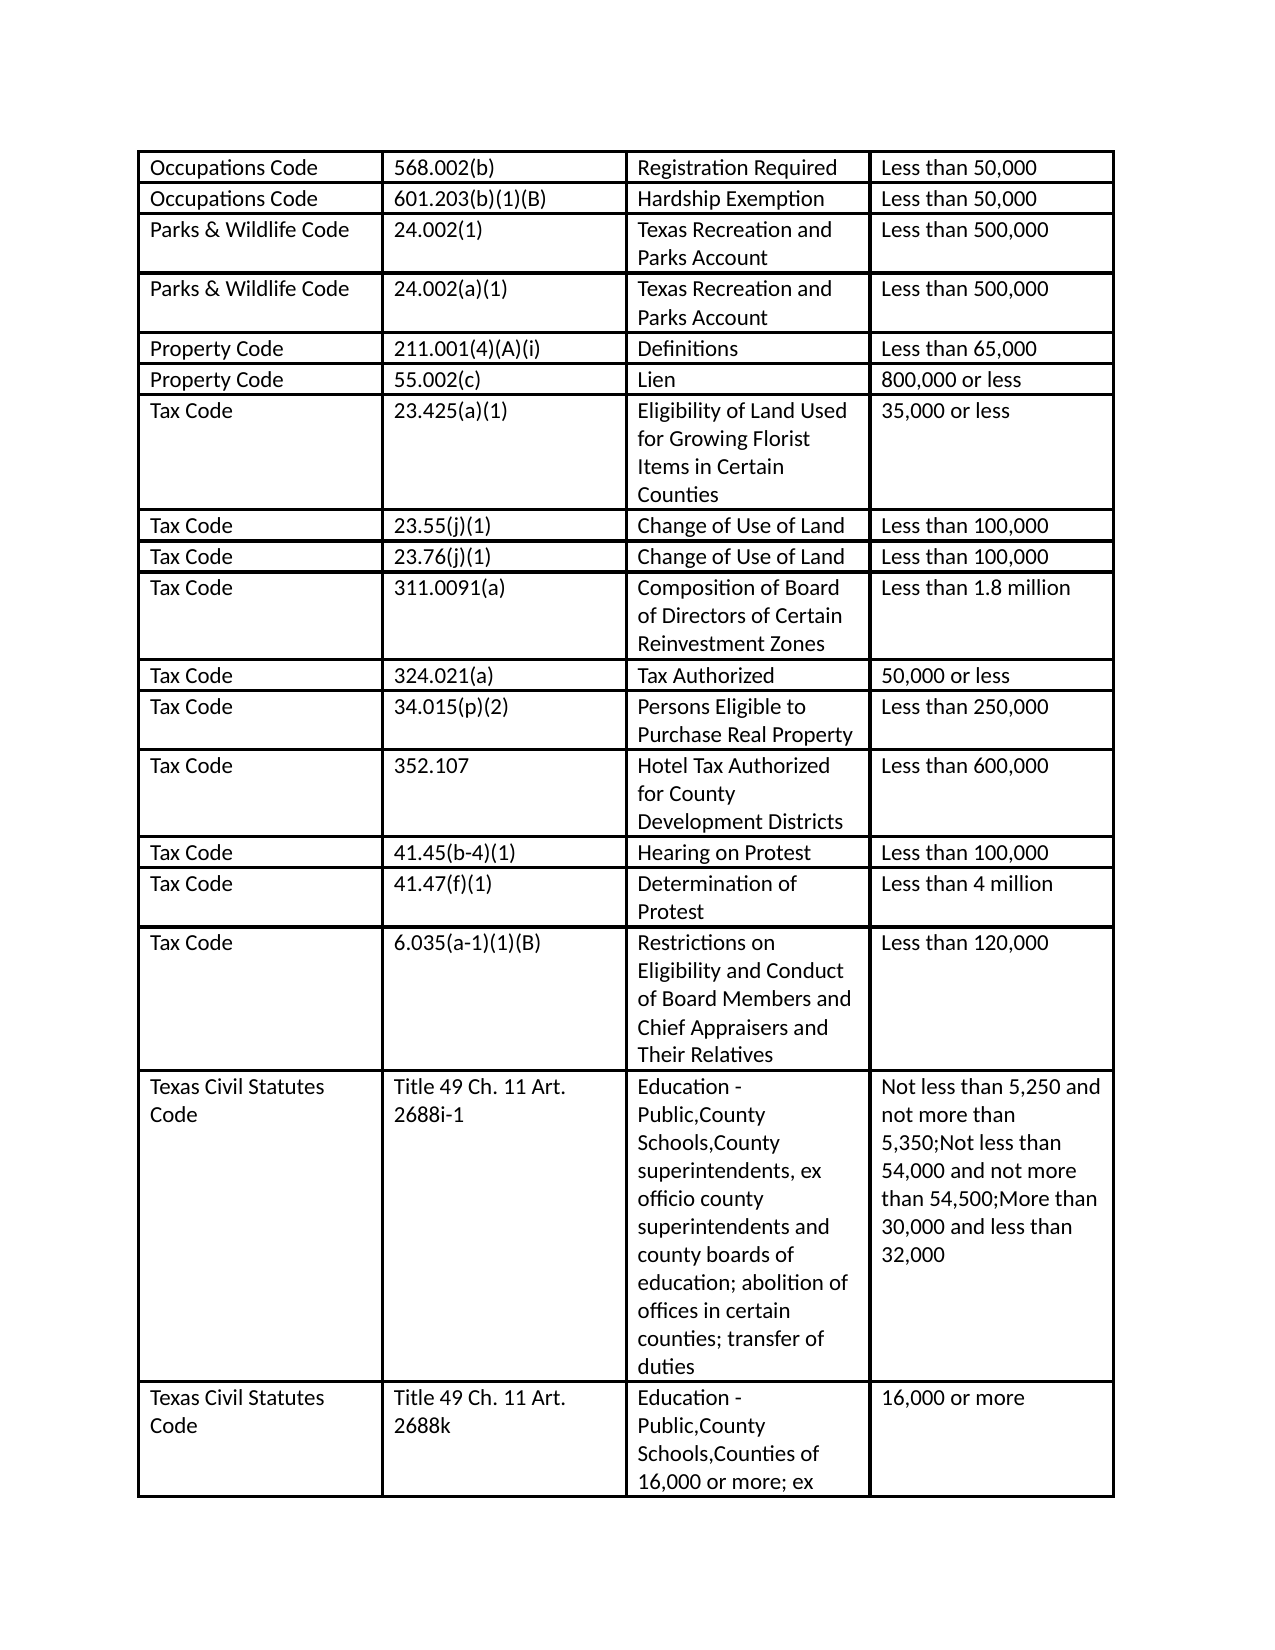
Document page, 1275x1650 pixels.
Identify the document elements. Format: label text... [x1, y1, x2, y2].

table_cell Texas Recreation and Parks Account [628, 275, 868, 331]
table_cell Less than 100,000 [872, 838, 1112, 866]
table_cell Tax Code [140, 929, 381, 1069]
table_cell 16,000 or more [872, 1383, 1112, 1495]
table_cell Texas Civil Statutes Code [140, 1072, 381, 1380]
table_cell Property Code [140, 365, 381, 393]
table_cell 34.015(p)(2) [384, 692, 625, 748]
table_cell Hardship Exemption [628, 184, 868, 212]
table_cell Parks & Wildlife Code [140, 215, 381, 271]
table_cell Title 49 Ch. 11 Art. 2688i-1 [384, 1072, 625, 1380]
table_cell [628, 1383, 868, 1495]
table_cell Definitions [628, 334, 868, 362]
table_cell Change of Use of Land [628, 543, 868, 570]
table_cell Change of Use of Land [628, 511, 868, 539]
table_cell 324.021(a) [384, 661, 625, 689]
table_cell 568.002(b) [384, 153, 625, 181]
table_cell Less than 1.8 million [872, 574, 1112, 658]
table_cell Registration Required [628, 153, 868, 181]
table_cell Less than 500,000 [872, 215, 1112, 271]
table_cell Less than 250,000 [872, 692, 1112, 748]
table_cell Parks & Wildlife Code [140, 275, 381, 331]
table_cell Tax Authorized [628, 661, 868, 689]
table_cell 23.55(j)(1) [384, 511, 625, 539]
table_cell Tax Code [140, 661, 381, 689]
table_cell 55.002(c) [384, 365, 625, 393]
table_cell Tax Code [140, 511, 381, 539]
table_cell 41.47(f)(1) [384, 869, 625, 925]
table_cell Persons Eligible to Purchase Real Property [628, 692, 868, 748]
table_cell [384, 1383, 625, 1495]
table_cell Property Code [140, 334, 381, 362]
table_cell Lien [628, 365, 868, 393]
table_cell Less than 100,000 [872, 543, 1112, 570]
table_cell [140, 1383, 381, 1495]
table_cell 23.425(a)(1) [384, 396, 625, 508]
table_cell 24.002(1) [384, 215, 625, 271]
table_cell Composition of Board of Directors of Certain Reinvestment Zones [628, 574, 868, 658]
table_cell Occupations Code [140, 153, 381, 181]
table_cell Hearing on Protest [628, 838, 868, 866]
table_cell 24.002(a)(1) [384, 275, 625, 331]
table_cell Less than 500,000 [872, 275, 1112, 331]
table_cell 35,000 or less [872, 396, 1112, 508]
table_cell Less than 120,000 [872, 929, 1112, 1069]
table_cell 41.45(b-4)(1) [384, 838, 625, 866]
table_cell Less than 50,000 [872, 153, 1112, 181]
table_cell 352.107 [384, 751, 625, 835]
table_cell Occupations Code [140, 184, 381, 212]
table_cell Tax Code [140, 751, 381, 835]
table_cell Tax Code [140, 869, 381, 925]
table_cell Less than 100,000 [872, 511, 1112, 539]
table_cell Tax Code [140, 574, 381, 658]
table_cell Less than 65,000 [872, 334, 1112, 362]
table_cell 311.0091(a) [384, 574, 625, 658]
table_cell 23.76(j)(1) [384, 543, 625, 570]
table_cell 6.035(a-1)(1)(B) [384, 929, 625, 1069]
table_cell Tax Code [140, 692, 381, 748]
table_cell 800,000 or less [872, 365, 1112, 393]
table_cell Tax Code [140, 396, 381, 508]
table_cell Less than 600,000 [872, 751, 1112, 835]
table_cell Tax Code [140, 543, 381, 570]
table_cell Texas Recreation and Parks Account [628, 215, 868, 271]
table_cell Tax Code [140, 838, 381, 866]
table_cell 50,000 or less [872, 661, 1112, 689]
table_cell Less than 4 million [872, 869, 1112, 925]
table_cell 601.203(b)(1)(B) [384, 184, 625, 212]
table_cell Education - Public,County Schools,County superintendents, ex officio county superintendents and county boards of education; abolition of offices in certain counties; transfer of duties [628, 1072, 868, 1380]
table_cell Determination of Protest [628, 869, 868, 925]
table_cell Hotel Tax Authorized for County Development Districts [628, 751, 868, 835]
table_cell Eligibility of Land Used for Growing Florist Items in Certain Counties [628, 396, 868, 508]
table_cell 211.001(4)(A)(i) [384, 334, 625, 362]
table_cell Less than 50,000 [872, 184, 1112, 212]
table_cell Not less than 5,250 and not more than 5,350;Not less than 54,000 and not more than 54,500;More than 30,000 and less than 32,000 [872, 1072, 1112, 1380]
table_cell Restrictions on Eligibility and Conduct of Board Members and Chief Appraisers and Their Relatives [628, 929, 868, 1069]
